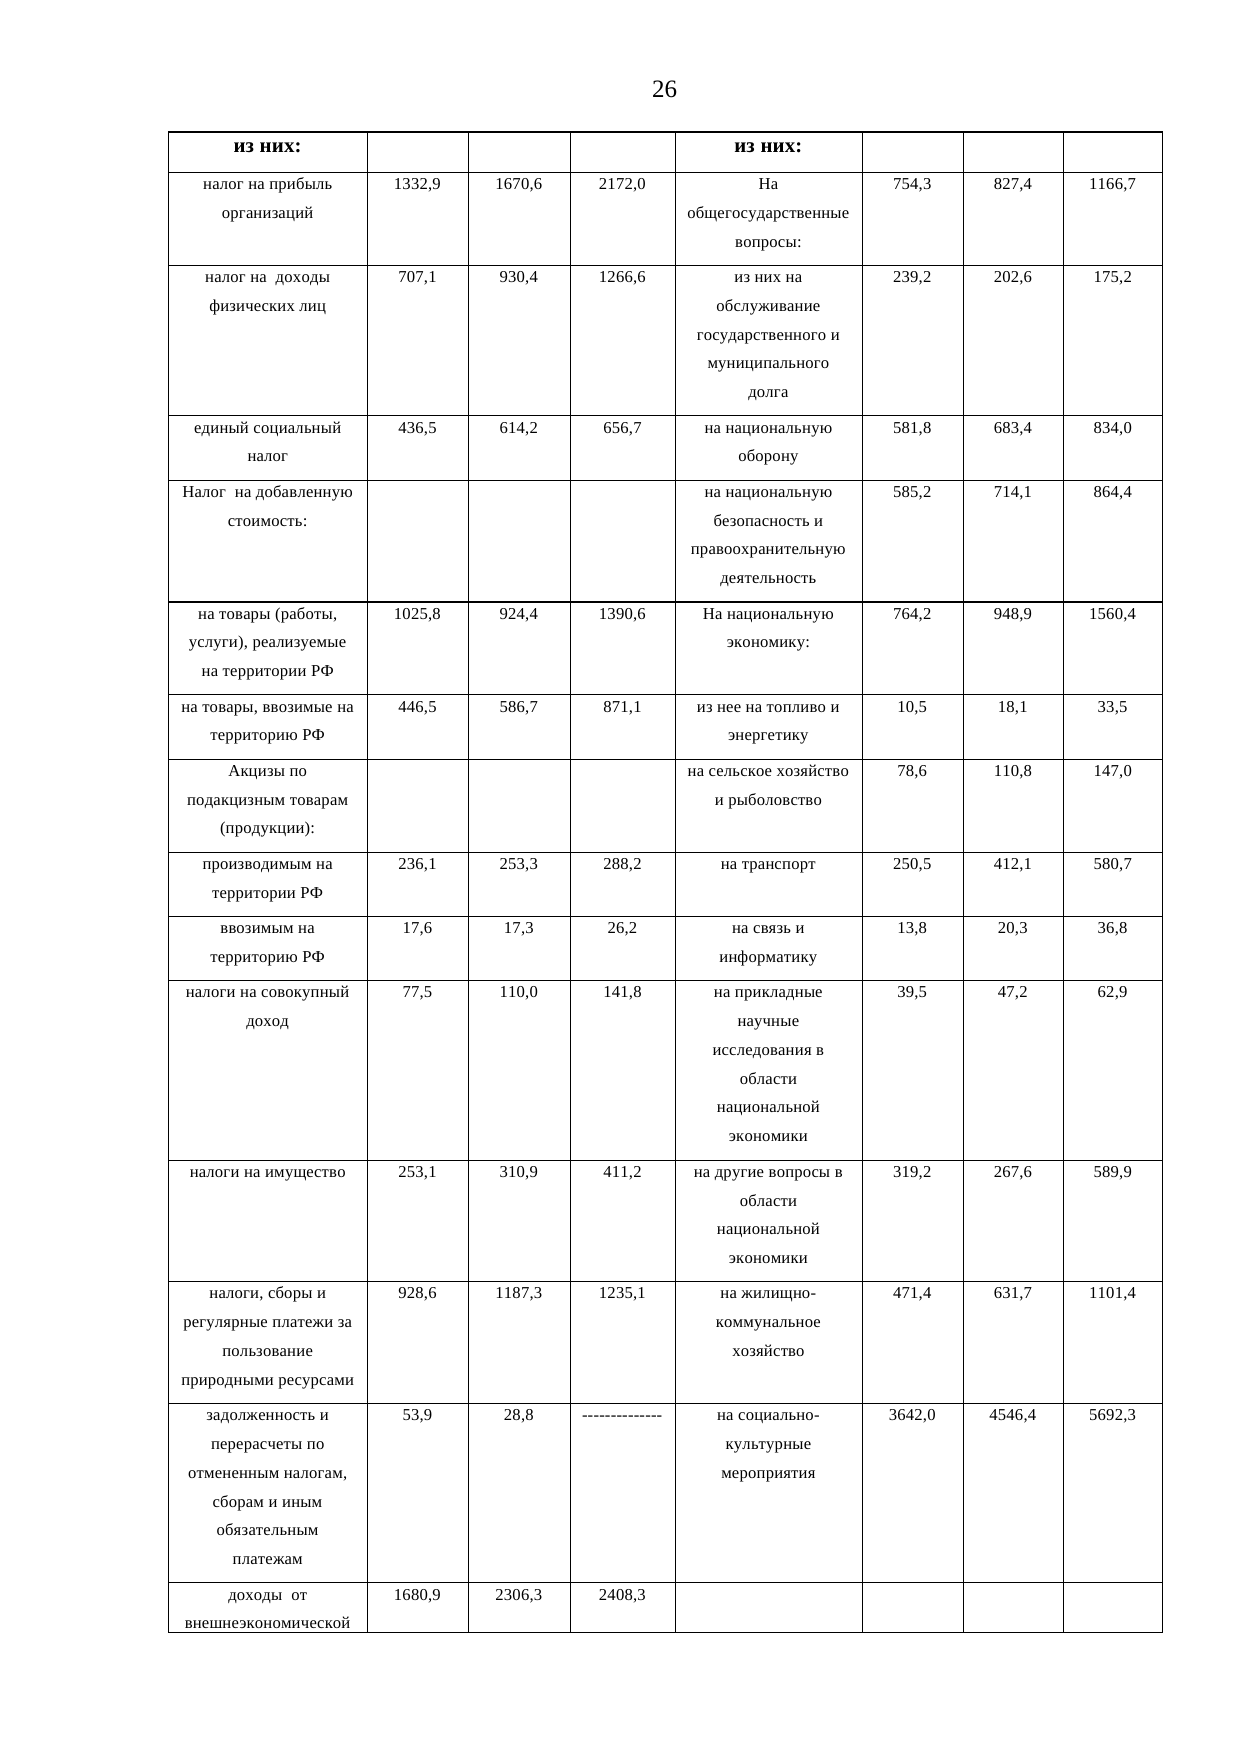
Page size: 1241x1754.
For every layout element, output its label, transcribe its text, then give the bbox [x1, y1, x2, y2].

table_cell 656,7 [571, 416, 675, 479]
table_cell 5692,3 [1064, 1404, 1162, 1582]
table_cell 928,6 [368, 1282, 468, 1403]
table_cell 827,4 [964, 173, 1063, 265]
table_cell На национальную экономику: [676, 603, 862, 694]
table_cell налог на доходы физических лиц [169, 266, 367, 415]
table_cell налог на прибыль организаций [169, 173, 367, 265]
table_cell на национальную оборону [676, 416, 862, 479]
table_cell 446,5 [368, 695, 468, 759]
table_cell из нее на топливо и энергетику [676, 695, 862, 759]
table_cell на связь и информатику [676, 917, 862, 980]
table_cell 13,8 [863, 917, 963, 980]
table_cell ввозимым на территорию РФ [169, 917, 367, 980]
table_cell задолженность и перерасчеты по отмененным налогам, сборам и иным обязательным платежам [169, 1404, 367, 1582]
table_cell Акцизы по подакцизным товарам (продукции): [169, 760, 367, 852]
table_cell 864,4 [1064, 481, 1162, 601]
table_cell [964, 1583, 1063, 1632]
table_cell на национальную безопасность и правоохранительную деятельность [676, 481, 862, 601]
table_cell 707,1 [368, 266, 468, 415]
table_cell [1064, 133, 1162, 172]
table_cell 17,6 [368, 917, 468, 980]
table_cell на жилищно-коммунальное хозяйство [676, 1282, 862, 1403]
table_cell 1332,9 [368, 173, 468, 265]
table_cell [469, 133, 570, 172]
table_cell из них на обслуживание государственного и муниципального долга [676, 266, 862, 415]
table_cell 78,6 [863, 760, 963, 852]
table_cell налоги, сборы и регулярные платежи за пользование природными ресурсами [169, 1282, 367, 1403]
table_cell 110,8 [964, 760, 1063, 852]
table_cell 1101,4 [1064, 1282, 1162, 1403]
table_cell [469, 481, 570, 601]
table_cell 310,9 [469, 1161, 570, 1281]
table_cell 1390,6 [571, 603, 675, 694]
table_cell 930,4 [469, 266, 570, 415]
table_cell на прикладные научные исследования в области национальной экономики [676, 981, 862, 1159]
table_cell 871,1 [571, 695, 675, 759]
table_cell производимым на территории РФ [169, 853, 367, 916]
table_cell [368, 760, 468, 852]
table_cell на товары (работы, услуги), реализуемые на территории РФ [169, 603, 367, 694]
table_cell из них: [169, 133, 367, 172]
table_cell 141,8 [571, 981, 675, 1159]
table_cell на товары, ввозимые на территорию РФ [169, 695, 367, 759]
table_cell 267,6 [964, 1161, 1063, 1281]
table_cell 250,5 [863, 853, 963, 916]
table_cell 631,7 [964, 1282, 1063, 1403]
table_cell единый социальный налог [169, 416, 367, 479]
table_cell 147,0 [1064, 760, 1162, 852]
table_cell -------------- [571, 1404, 675, 1582]
table_cell 764,2 [863, 603, 963, 694]
table_cell 948,9 [964, 603, 1063, 694]
table_cell 77,5 [368, 981, 468, 1159]
table_cell [571, 760, 675, 852]
table_cell 1166,7 [1064, 173, 1162, 265]
table_cell [571, 133, 675, 172]
table_cell 36,8 [1064, 917, 1162, 980]
table_cell 28,8 [469, 1404, 570, 1582]
table_cell 26,2 [571, 917, 675, 980]
table_cell 62,9 [1064, 981, 1162, 1159]
table_cell 2306,3 [469, 1583, 570, 1632]
table_cell 471,4 [863, 1282, 963, 1403]
table_cell 754,3 [863, 173, 963, 265]
table_cell Налог на добавленную стоимость: [169, 481, 367, 601]
table_cell налоги на имущество [169, 1161, 367, 1281]
table_cell [863, 133, 963, 172]
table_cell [169, 1583, 367, 1632]
table_cell [676, 1583, 862, 1632]
table_cell 1266,6 [571, 266, 675, 415]
table_cell 1187,3 [469, 1282, 570, 1403]
table_cell 1560,4 [1064, 603, 1162, 694]
table_cell 253,3 [469, 853, 570, 916]
table_cell налоги на совокупный доход [169, 981, 367, 1159]
table_cell 236,1 [368, 853, 468, 916]
table_cell [368, 481, 468, 601]
table_cell [863, 1583, 963, 1632]
table_cell 834,0 [1064, 416, 1162, 479]
table_cell 714,1 [964, 481, 1063, 601]
table_cell 10,5 [863, 695, 963, 759]
table_cell на другие вопросы в области национальной экономики [676, 1161, 862, 1281]
table_cell 17,3 [469, 917, 570, 980]
table_cell 581,8 [863, 416, 963, 479]
table_cell 412,1 [964, 853, 1063, 916]
table_cell 39,5 [863, 981, 963, 1159]
table_cell 436,5 [368, 416, 468, 479]
table_cell 683,4 [964, 416, 1063, 479]
table_cell 253,1 [368, 1161, 468, 1281]
table_cell 580,7 [1064, 853, 1162, 916]
table_cell 1670,6 [469, 173, 570, 265]
table_cell 1025,8 [368, 603, 468, 694]
table_cell На общегосударственные вопросы: [676, 173, 862, 265]
table_cell 586,7 [469, 695, 570, 759]
table_cell на сельское хозяйство и рыболовство [676, 760, 862, 852]
table_cell 614,2 [469, 416, 570, 479]
table_cell 202,6 [964, 266, 1063, 415]
table_cell на транспорт [676, 853, 862, 916]
table_cell 2408,3 [571, 1583, 675, 1632]
table_cell [1064, 1583, 1162, 1632]
table_cell 53,9 [368, 1404, 468, 1582]
table_cell на социально-культурные мероприятия [676, 1404, 862, 1582]
table_cell 175,2 [1064, 266, 1162, 415]
table_cell 2172,0 [571, 173, 675, 265]
table_cell 110,0 [469, 981, 570, 1159]
table_cell 585,2 [863, 481, 963, 601]
table_cell 33,5 [1064, 695, 1162, 759]
table_cell [571, 481, 675, 601]
table_cell 1235,1 [571, 1282, 675, 1403]
table_cell из них: [676, 133, 862, 172]
table_cell 47,2 [964, 981, 1063, 1159]
table_cell 924,4 [469, 603, 570, 694]
table_cell 319,2 [863, 1161, 963, 1281]
table_cell 3642,0 [863, 1404, 963, 1582]
table_cell [964, 133, 1063, 172]
table_cell 20,3 [964, 917, 1063, 980]
table_cell [469, 760, 570, 852]
table_cell 18,1 [964, 695, 1063, 759]
table_cell 239,2 [863, 266, 963, 415]
table_cell 589,9 [1064, 1161, 1162, 1281]
table_cell 288,2 [571, 853, 675, 916]
table_cell 1680,9 [368, 1583, 468, 1632]
table_cell [368, 133, 468, 172]
table_cell 4546,4 [964, 1404, 1063, 1582]
table_cell 411,2 [571, 1161, 675, 1281]
